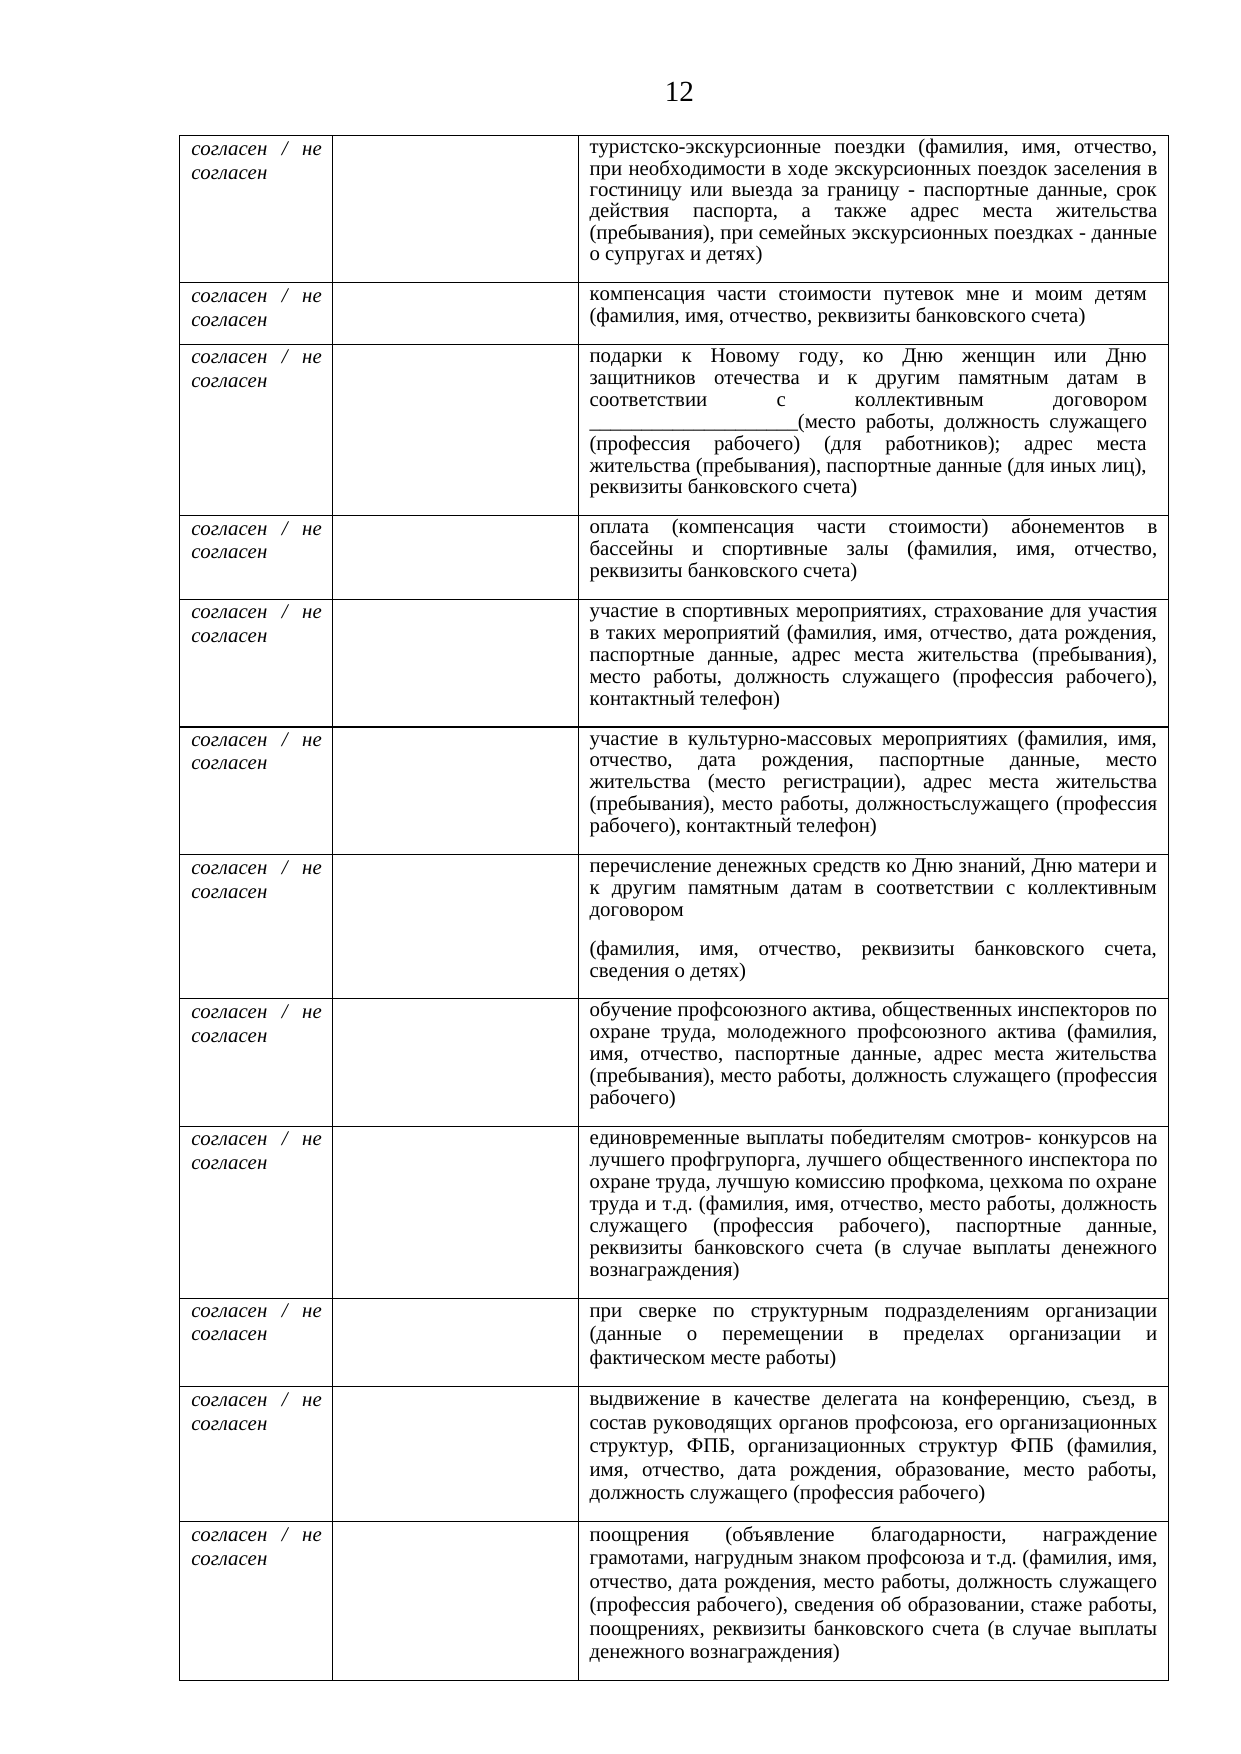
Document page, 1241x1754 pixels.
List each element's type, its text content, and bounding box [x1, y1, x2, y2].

table_cell [333, 999, 578, 1126]
table_cell согласен / не согласен [180, 600, 332, 726]
table_cell туристско-экскурсионные поездки (фамилия, имя, отчество, при необходимости в ходе экскурсионных поездок заселения в гостиницу или выезда за границу - паспортные данные, срок действия паспорта, а также адрес места жительства (пребывания), при семейных экскурсионных поездках - данные о супругах и детях) [579, 136, 1168, 282]
table_cell [333, 283, 578, 343]
table_cell согласен / не согласен [180, 1127, 332, 1297]
table_cell [333, 1387, 578, 1521]
table_cell согласен / не согласен [180, 1522, 332, 1680]
table_cell согласен / не согласен [180, 1387, 332, 1521]
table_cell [180, 136, 332, 282]
table_cell единовременные выплаты победителям смотров- конкурсов на лучшего профгрупорга, лучшего общественного инспектора по охране труда, лучшую комиссию профкома, цехкома по охране труда и т.д. (фамилия, имя, отчество, место работы, должность служащего (профессия рабочего), паспортные данные, реквизиты банковского счета (в случае выплаты денежного вознаграждения) [579, 1127, 1168, 1297]
table_cell [333, 1522, 578, 1680]
table_cell согласен / не согласен [180, 516, 332, 599]
table_cell согласен / не согласен [180, 855, 332, 998]
table_cell [333, 1127, 578, 1297]
table_cell перечисление денежных средств ко Дню знаний, Дню матери и к другим памятным датам в соответствии с коллективным договором (фамилия, имя, отчество, реквизиты банковского счета, сведения о детях) [579, 855, 1168, 998]
table_cell [333, 136, 578, 282]
table_cell подарки к Новому году, ко Дню женщин или Дню защитников отечества и к другим памятным датам в соответствии с коллективным договором ____________________(место работы, должность служащего (профессия рабочего) (для работников); адрес места жительства (пребывания), паспортные данные (для иных лиц), реквизиты банковского счета) [579, 345, 1168, 515]
table_cell [333, 345, 578, 515]
table_cell компенсация части стоимости путевок мне и моим детям (фамилия, имя, отчество, реквизиты банковского счета) [579, 283, 1168, 343]
table_cell [333, 1299, 578, 1386]
table_cell при сверке по структурным подразделениям организации (данные о перемещении в пределах организации и фактическом месте работы) [579, 1299, 1168, 1386]
table_cell согласен / не согласен [180, 999, 332, 1126]
table_cell оплата (компенсация части стоимости) абонементов в бассейны и спортивные залы (фамилия, имя, отчество, реквизиты банковского счета) [579, 516, 1168, 599]
table_cell участие в спортивных мероприятиях, страхование для участия в таких мероприятий (фамилия, имя, отчество, дата рождения, паспортные данные, адрес места жительства (пребывания), место работы, должность служащего (профессия рабочего), контактный телефон) [579, 600, 1168, 726]
table_cell [333, 600, 578, 726]
table_cell согласен / не согласен [180, 728, 332, 854]
table_cell поощрения (объявление благодарности, награждение грамотами, нагрудным знаком профсоюза и т.д. (фамилия, имя, отчество, дата рождения, место работы, должность служащего (профессия рабочего), сведения об образовании, стаже работы, поощрениях, реквизиты банковского счета (в случае выплаты денежного вознаграждения) [579, 1522, 1168, 1680]
table_cell [333, 855, 578, 998]
table_cell согласен / не согласен [180, 283, 332, 343]
table_cell согласен / не согласен [180, 1299, 332, 1386]
table_cell выдвижение в качестве делегата на конференцию, съезд, в состав руководящих органов профсоюза, его организационных структур, ФПБ, организационных структур ФПБ (фамилия, имя, отчество, дата рождения, образование, место работы, должность служащего (профессия рабочего) [579, 1387, 1168, 1521]
table_cell обучение профсоюзного актива, общественных инспекторов по охране труда, молодежного профсоюзного актива (фамилия, имя, отчество, паспортные данные, адрес места жительства (пребывания), место работы, должность служащего (профессия рабочего) [579, 999, 1168, 1126]
table_cell [333, 728, 578, 854]
table_cell [333, 516, 578, 599]
table_cell согласен / не согласен [180, 345, 332, 515]
table_cell участие в культурно-массовых мероприятиях (фамилия, имя, отчество, дата рождения, паспортные данные, место жительства (место регистрации), адрес места жительства (пребывания), место работы, должностьслужащего (профессия рабочего), контактный телефон) [579, 728, 1168, 854]
